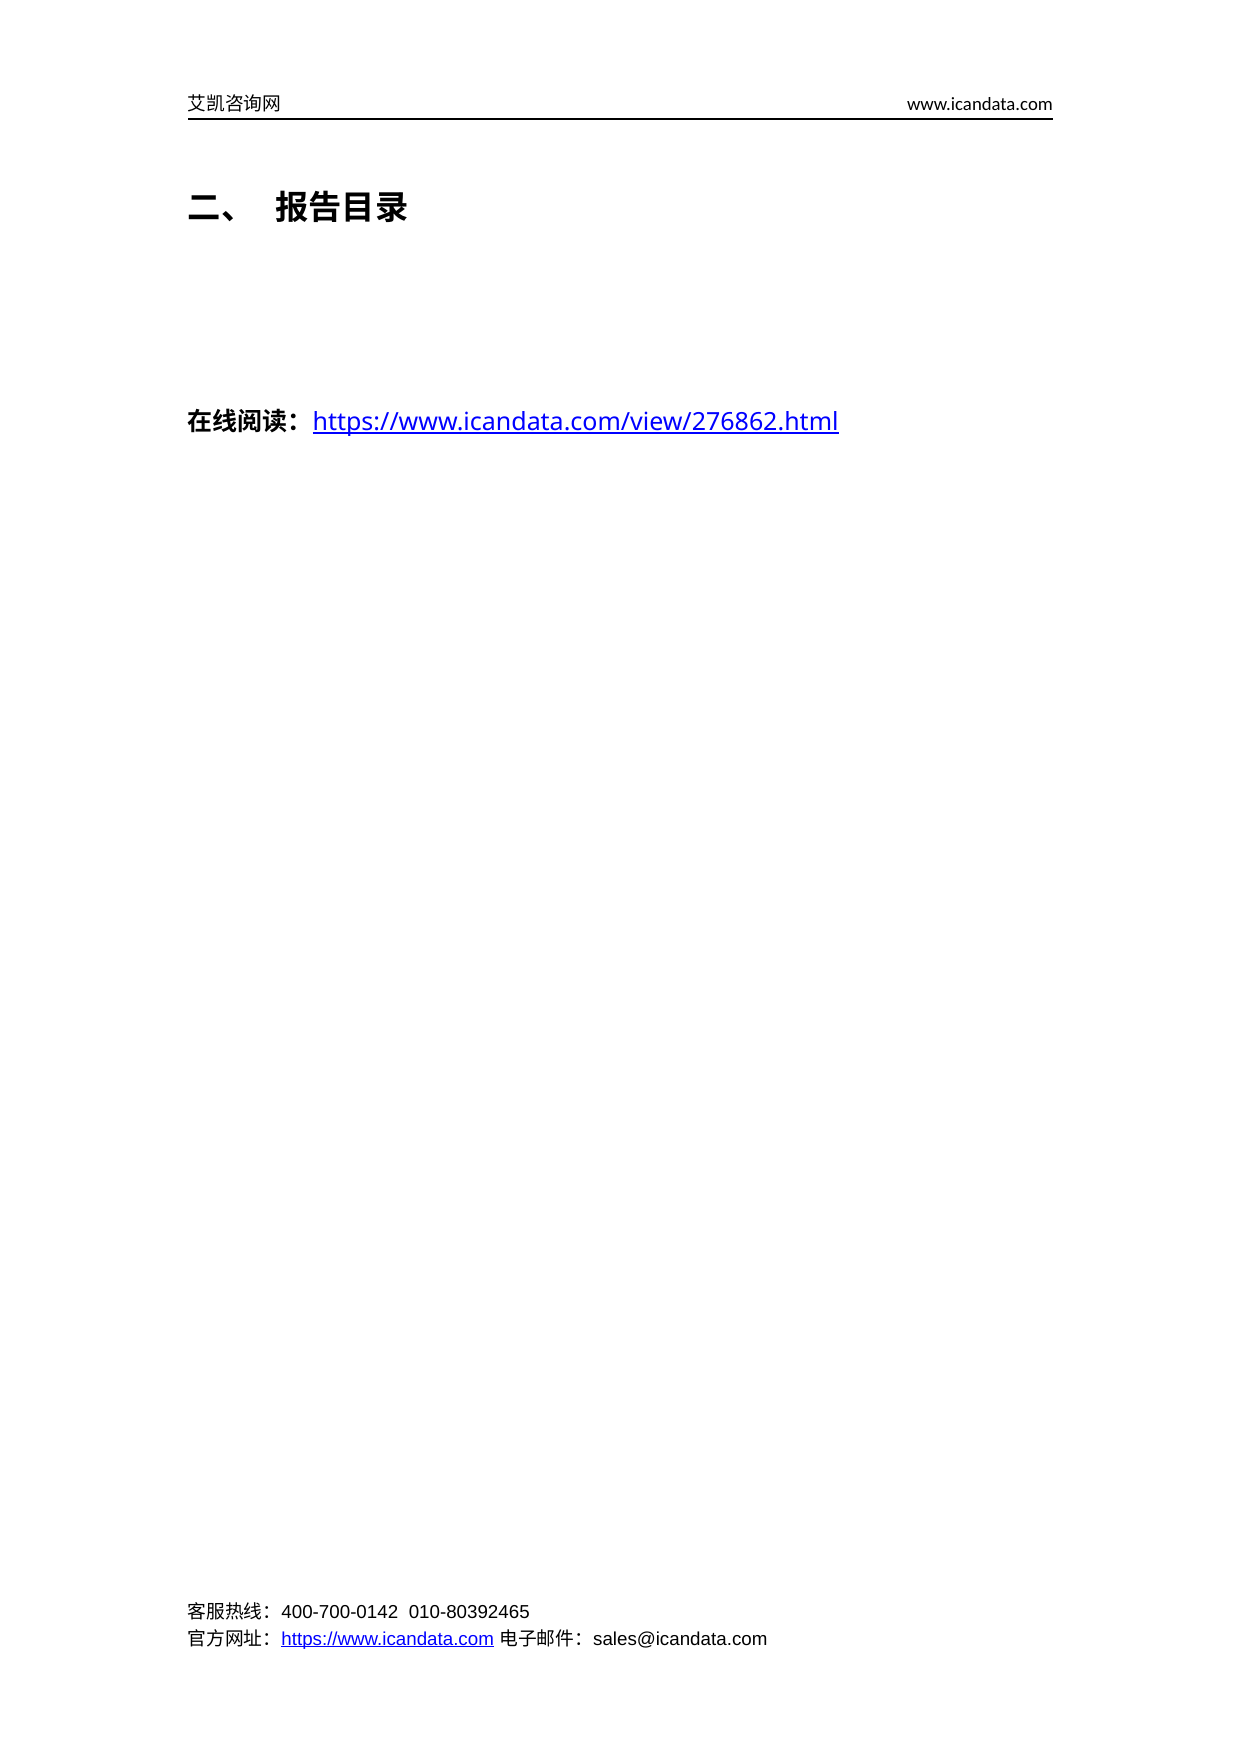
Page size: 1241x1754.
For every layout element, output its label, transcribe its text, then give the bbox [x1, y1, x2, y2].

text 在线阅读：https://www.icandata.com/view/276862.html [187, 387, 1053, 452]
subtitle 报告目录 [187, 172, 1053, 237]
